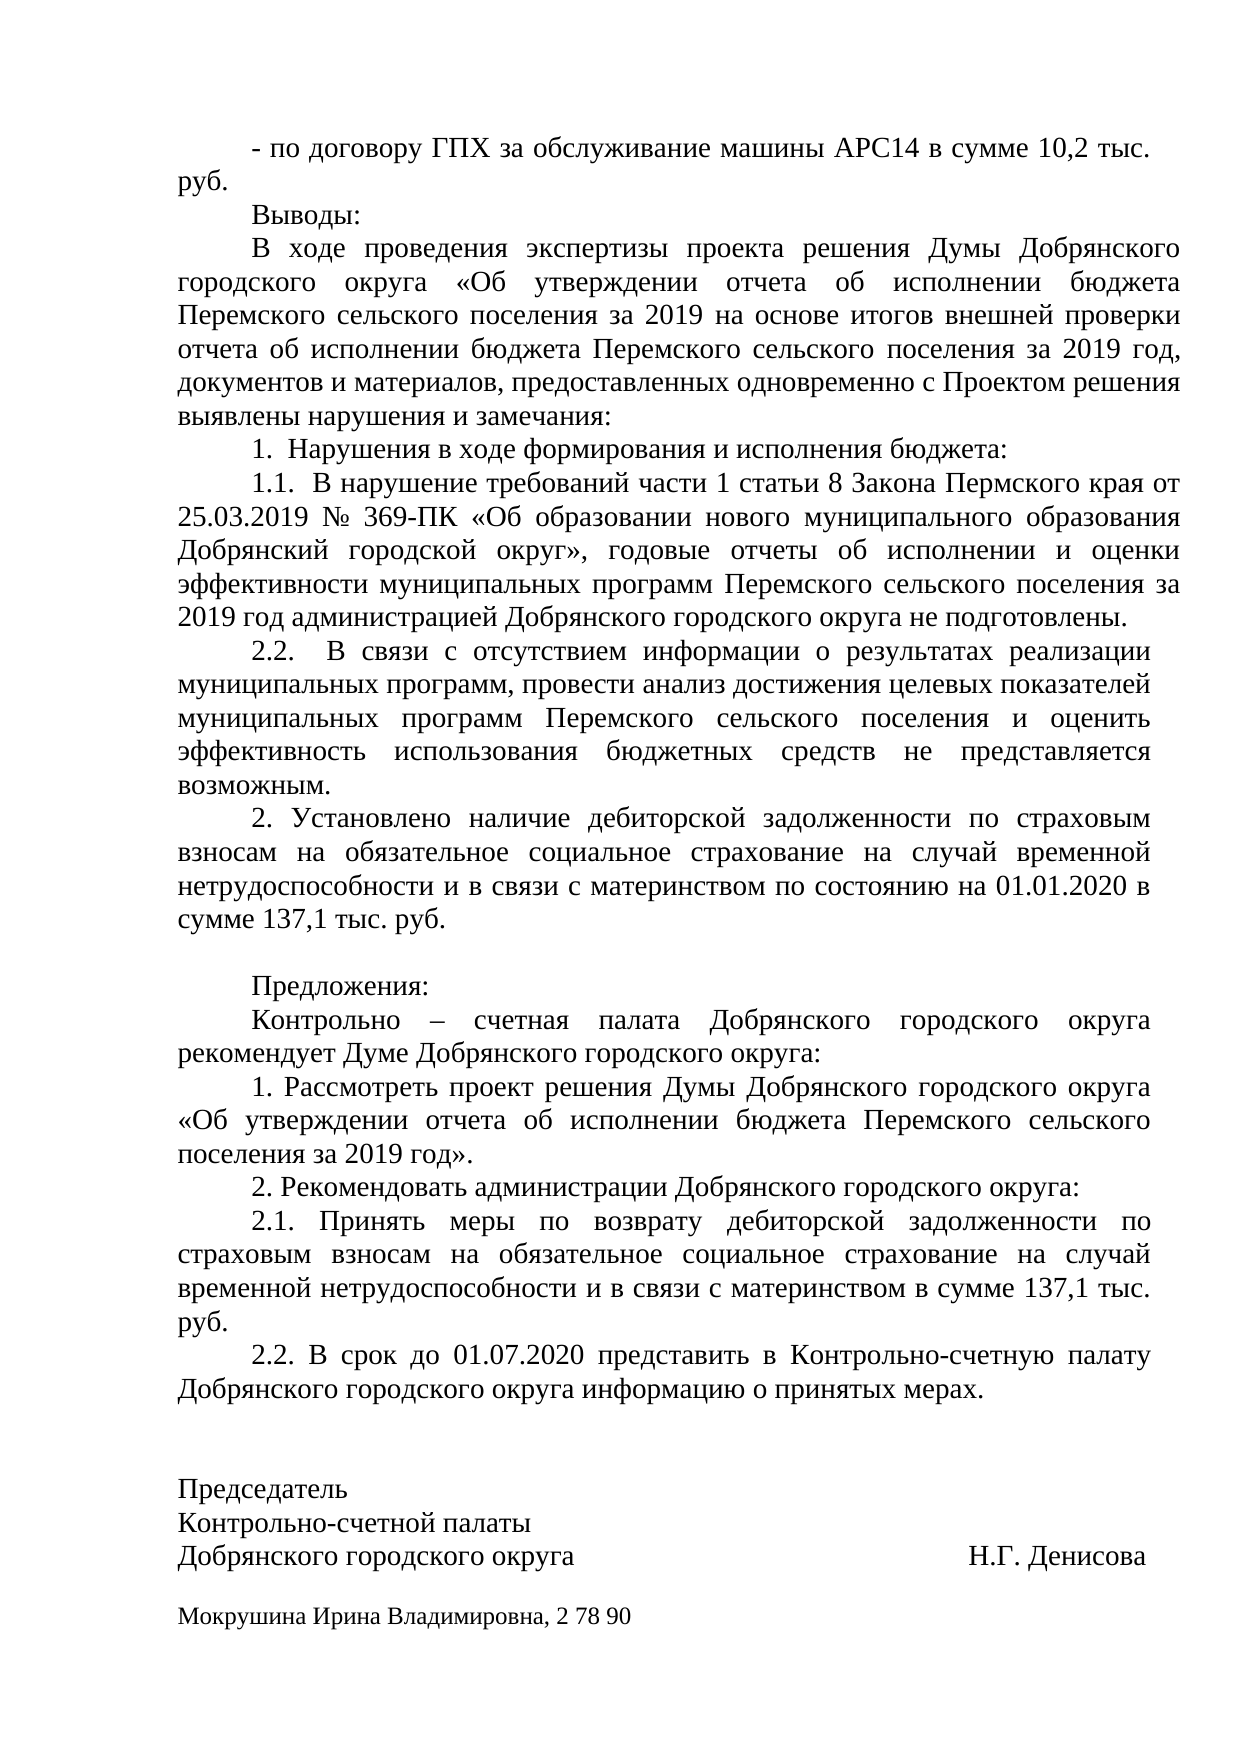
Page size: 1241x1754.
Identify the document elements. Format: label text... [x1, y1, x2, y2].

list Контрольно-счетной палаты [177, 1505, 1152, 1538]
text 2. Установлено наличие дебиторской задолженности по страховым взносам на обязательное социальное страхование на случай временной нетрудоспособности и в связи с материнством по состоянию на 01.01.2020 в сумме 137,1 тыс. руб. [177, 801, 1152, 935]
text В ходе проведения экспертизы проекта решения Думы Добрянского городского округа «Об утверждении отчета об исполнении бюджета Перемского сельского поселения за 2019 на основе итогов внешней проверки отчета об исполнении бюджета Перемского сельского поселения за 2019 год, документов и материалов, предоставленных одновременно с Проектом решения выявлены нарушения и замечания: [177, 230, 1181, 432]
list Мокрушина Ирина Владимировна, 2 78 90 [177, 1601, 1152, 1629]
text 2.2. В срок до 01.07.2020 представить в Контрольно-счетную палату Добрянского городского округа информацию о принятых мерах. [177, 1337, 1152, 1404]
list Председатель [177, 1471, 1152, 1505]
list Добрянского городского округа Н.Г. Денисова [177, 1538, 1152, 1572]
text 2.2. В связи с отсутствием информации о результатах реализации муниципальных программ, провести анализ достижения целевых показателей муниципальных программ Перемского сельского поселения и оценить эффективность использования бюджетных средств не представляется возможным. [177, 633, 1152, 801]
text 1. Рассмотреть проект решения Думы Добрянского городского округа «Об утверждении отчета об исполнении бюджета Перемского сельского поселения за 2019 год». [177, 1069, 1152, 1169]
text 2. Рекомендовать администрации Добрянского городского округа: [177, 1169, 1152, 1203]
text 1. Нарушения в ходе формирования и исполнения бюджета: [177, 432, 1181, 465]
text Контрольно – счетная палата Добрянского городского округа рекомендует Думе Добрянского городского округа: [177, 1002, 1152, 1069]
text - по договору ГПХ за обслуживание машины АРС14 в сумме 10,2 тыс. руб. [177, 130, 1152, 197]
text Предложения: [177, 968, 1152, 1002]
text Выводы: [177, 197, 1152, 230]
text 1.1. В нарушение требований части 1 статьи 8 Закона Пермского края от 25.03.2019 № 369-ПК «Об образовании нового муниципального образования Добрянский городской округ», годовые отчеты об исполнении и оценки эффективности муниципальных программ Перемского сельского поселения за 2019 год администрацией Добрянского городского округа не подготовлены. [177, 465, 1181, 633]
text 2.1. Принять меры по возврату дебиторской задолженности по страховым взносам на обязательное социальное страхование на случай временной нетрудоспособности и в связи с материнством в сумме 137,1 тыс. руб. [177, 1203, 1152, 1337]
